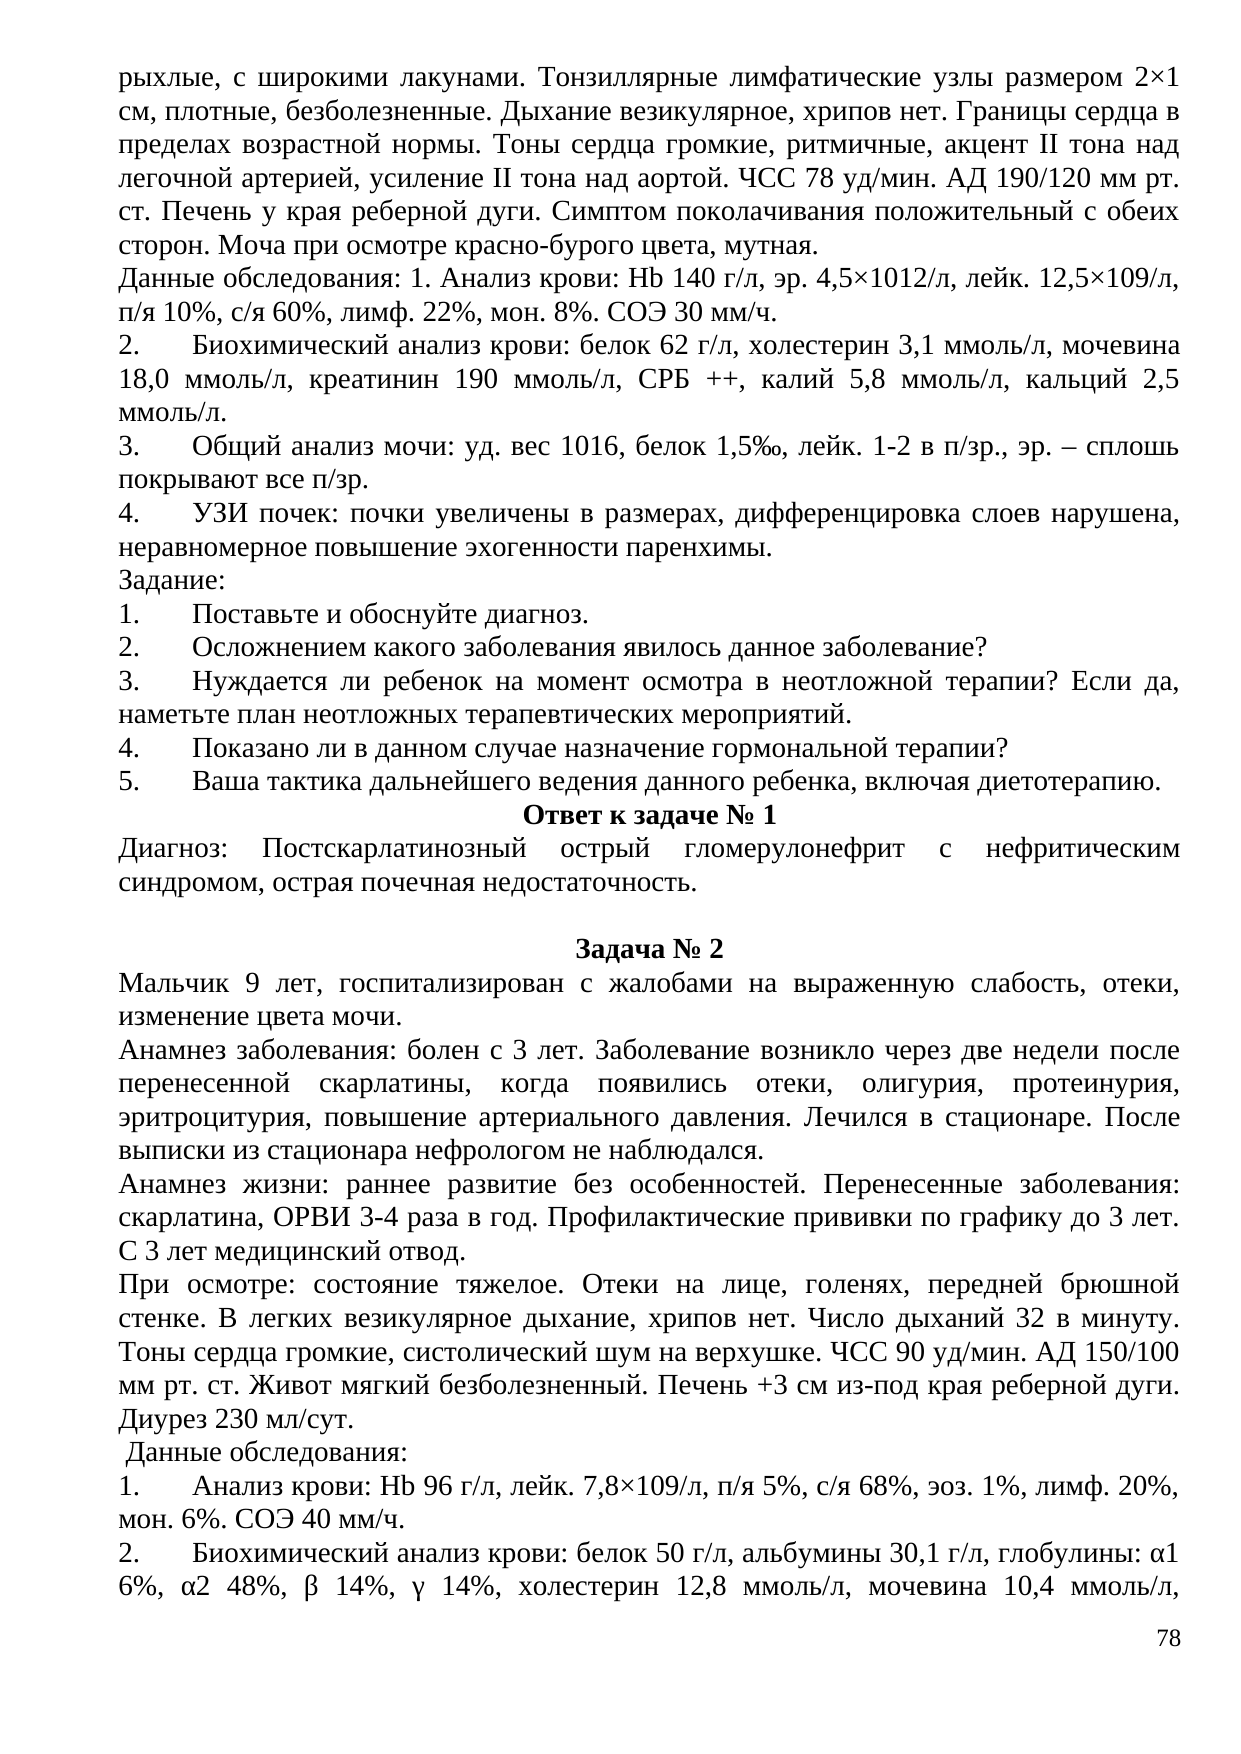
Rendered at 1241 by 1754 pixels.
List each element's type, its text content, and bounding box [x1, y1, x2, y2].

text 1. Анализ крови: Hb 96 г/л, лейк. 7,8×109/л, п/я 5%, с/я 68%, эоз. 1%, лимф. 20%, мон. 6%. СОЭ 40 мм/ч. [118, 1468, 1181, 1535]
text Мальчик 9 лет, госпитализирован с жалобами на выраженную слабость, отеки, изменение цвета мочи. [118, 965, 1181, 1032]
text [118, 59, 1181, 260]
text 5. Ваша тактика дальнейшего ведения данного ребенка, включая диетотерапию. [118, 763, 1181, 797]
text Данные обследования: 1. Анализ крови: Hb 140 г/л, эр. 4,5×1012/л, лейк. 12,5×109/л, п/я 10%, с/я 60%, лимф. 22%, мон. 8%. СОЭ 30 мм/ч. [118, 260, 1181, 327]
text 2. Биохимический анализ крови: белок 62 г/л, холестерин 3,1 ммоль/л, мочевина 18,0 ммоль/л, креатинин 190 ммоль/л, СРБ ++, калий 5,8 ммоль/л, кальций 2,5 ммоль/л. [118, 327, 1181, 428]
text 2. Осложнением какого заболевания явилось данное заболевание? [118, 629, 1181, 663]
text Задача № 2 [118, 931, 1181, 965]
text При осмотре: состояние тяжелое. Отеки на лице, голенях, передней брюшной стенке. В легких везикулярное дыхание, хрипов нет. Число дыханий 32 в минуту. Тоны сердца громкие, систолический шум на верхушке. ЧСС 90 уд/мин. АД 150/100 мм рт. ст. Живот мягкий безболезненный. Печень +3 см из-под края реберной дуги. Диурез 230 мл/сут. [118, 1267, 1181, 1434]
text Задание: [118, 562, 1181, 596]
text 3. Общий анализ мочи: уд. вес 1016, белок 1,5‰, лейк. 1-2 в п/зр., эр. – сплошь покрывают все п/зр. [118, 428, 1181, 495]
text Ответ к задаче № 1 [118, 797, 1181, 831]
text 1. Поставьте и обоснуйте диагноз. [118, 596, 1181, 629]
text Данные обследования: [118, 1434, 1181, 1468]
text 3. Нуждается ли ребенок на момент осмотра в неотложной терапии? Если да, наметьте план неотложных терапевтических мероприятий. [118, 663, 1181, 730]
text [118, 1535, 1181, 1602]
text Анамнез жизни: раннее развитие без особенностей. Перенесенные заболевания: скарлатина, ОРВИ 3-4 раза в год. Профилактические прививки по графику до 3 лет. С 3 лет медицинский отвод. [118, 1166, 1181, 1267]
text 4. УЗИ почек: почки увеличены в размерах, дифференцировка слоев нарушена, неравномерное повышение эхогенности паренхимы. [118, 495, 1181, 562]
text Анамнез заболевания: болен с 3 лет. Заболевание возникло через две недели после перенесенной скарлатины, когда появились отеки, олигурия, протеинурия, эритроцитурия, повышение артериального давления. Лечился в стационаре. После выписки из стационара нефрологом не наблюдался. [118, 1032, 1181, 1166]
text Диагноз: Постскарлатинозный острый гломерулонефрит с нефритическим синдромом, острая почечная недостаточность. [118, 831, 1181, 898]
text 4. Показано ли в данном случае назначение гормональной терапии? [118, 730, 1181, 763]
